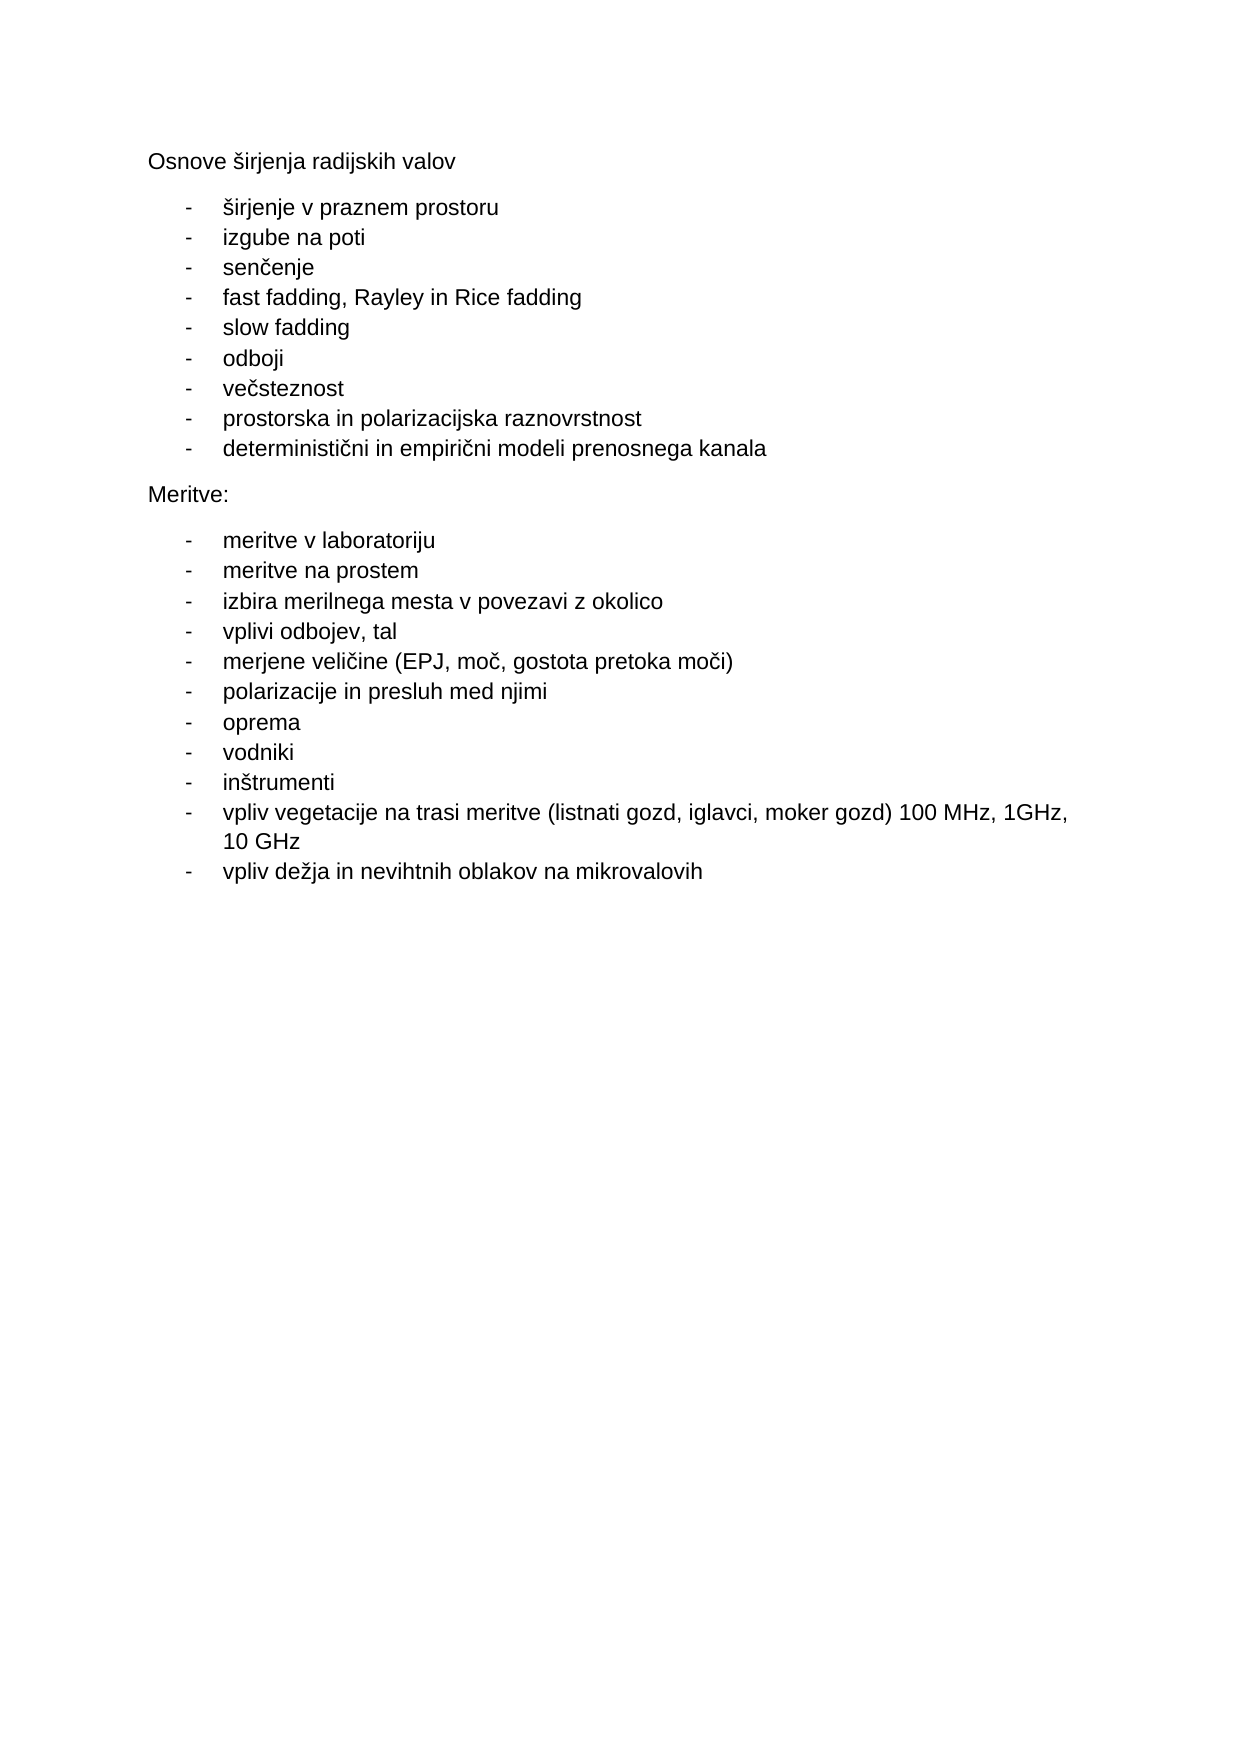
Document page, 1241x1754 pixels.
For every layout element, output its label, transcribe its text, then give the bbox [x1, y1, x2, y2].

list odboji [185, 344, 1093, 372]
list vpliv vegetacije na trasi meritve (listnati gozd, iglavci, moker gozd) 100 MHz, 1GHz, 10 GHz [185, 798, 1093, 855]
list oprema [185, 708, 1093, 736]
list slow fadding [185, 313, 1093, 342]
list polarizacije in presluh med njimi [185, 677, 1093, 705]
list inštrumenti [185, 768, 1093, 796]
list fast fadding, Rayley in Rice fadding [185, 283, 1093, 311]
list merjene veličine (EPJ, moč, gostota pretoka moči) [185, 647, 1093, 675]
list širjenje v praznem prostoru [185, 193, 1093, 221]
list deterministični in empirični modeli prenosnega kanala [185, 434, 1093, 462]
list meritve v laboratoriju [185, 526, 1093, 554]
list vplivi odbojev, tal [185, 617, 1093, 645]
list meritve na prostem [185, 557, 1093, 584]
list prostorska in polarizacijska raznovrstnost [185, 404, 1093, 432]
list vodniki [185, 738, 1093, 766]
list senčenje [185, 253, 1093, 281]
text Osnove širjenja radijskih valov [148, 148, 1093, 174]
list izgube na poti [185, 223, 1093, 251]
list večsteznost [185, 374, 1093, 402]
list izbira merilnega mesta v povezavi z okolico [185, 587, 1093, 615]
text Meritve: [148, 481, 1093, 508]
list vpliv dežja in nevihtnih oblakov na mikrovalovih [185, 857, 1093, 885]
